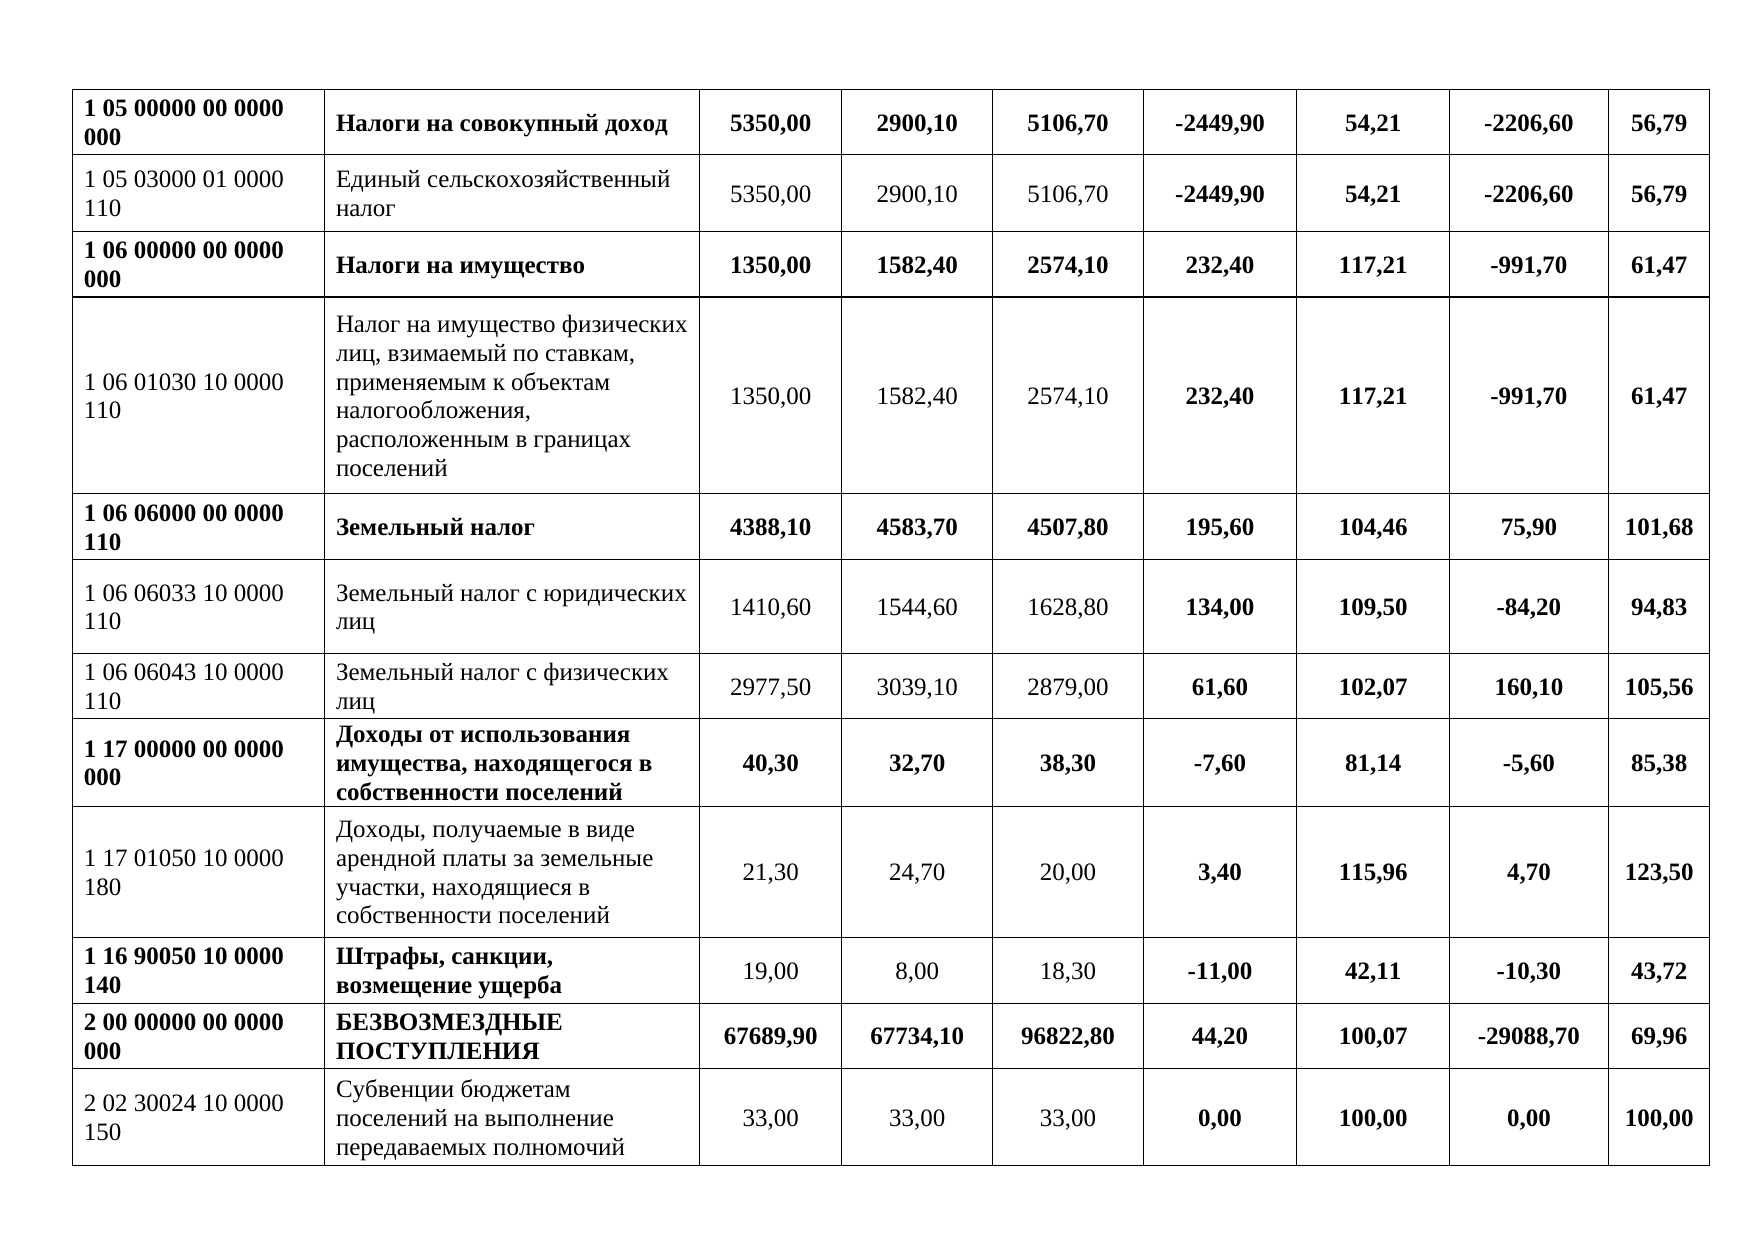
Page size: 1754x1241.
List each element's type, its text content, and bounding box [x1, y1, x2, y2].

table_cell 81,14 [1297, 719, 1449, 806]
table_cell 54,21 [1297, 90, 1449, 154]
table_cell 1 05 00000 00 0000 000 [73, 90, 324, 154]
table_cell 94,83 [1609, 560, 1709, 653]
table_cell 105,56 [1609, 654, 1709, 718]
table_cell 8,00 [842, 938, 992, 1002]
table_cell Штрафы, санкции, возмещение ущерба [325, 938, 699, 1002]
table_cell 1350,00 [700, 298, 841, 493]
table_cell 160,10 [1450, 654, 1608, 718]
table_cell 4583,70 [842, 494, 992, 559]
table_cell 100,00 [1609, 1069, 1709, 1165]
table_cell 195,60 [1144, 494, 1296, 559]
table_cell 21,30 [700, 807, 841, 937]
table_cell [325, 1069, 699, 1165]
table_cell Доходы, получаемые в виде арендной платы за земельные участки, находящиеся в собственности поселений [325, 807, 699, 937]
table_cell 0,00 [1450, 1069, 1608, 1165]
table_cell -7,60 [1144, 719, 1296, 806]
table_cell 38,30 [993, 719, 1143, 806]
table_cell -10,30 [1450, 938, 1608, 1002]
table_cell БЕЗВОЗМЕЗДНЫЕ ПОСТУПЛЕНИЯ [325, 1004, 699, 1068]
table_cell 1544,60 [842, 560, 992, 653]
table_cell -2206,60 [1450, 155, 1608, 231]
table_cell Земельный налог [325, 494, 699, 559]
table_cell 1628,80 [993, 560, 1143, 653]
table_cell 33,00 [993, 1069, 1143, 1165]
table_cell Земельный налог с физических лиц [325, 654, 699, 718]
table_cell 3,40 [1144, 807, 1296, 937]
table_cell Единый сельскохозяйственный налог [325, 155, 699, 231]
table_cell 1 06 01030 10 0000 110 [73, 298, 324, 493]
table_cell 1582,40 [842, 298, 992, 493]
table_cell 2574,10 [993, 298, 1143, 493]
table_cell 40,30 [700, 719, 841, 806]
table_cell 1 17 01050 10 0000 180 [73, 807, 324, 937]
table_cell 4388,10 [700, 494, 841, 559]
table_cell 33,00 [842, 1069, 992, 1165]
table_cell 232,40 [1144, 232, 1296, 296]
table_cell 56,79 [1609, 155, 1709, 231]
table_cell 5350,00 [700, 155, 841, 231]
table_cell 43,72 [1609, 938, 1709, 1002]
table_cell 1582,40 [842, 232, 992, 296]
table_cell 115,96 [1297, 807, 1449, 937]
table_cell 4507,80 [993, 494, 1143, 559]
table_cell -84,20 [1450, 560, 1608, 653]
table_cell 2977,50 [700, 654, 841, 718]
table_cell 134,00 [1144, 560, 1296, 653]
table_cell 117,21 [1297, 232, 1449, 296]
table_cell 20,00 [993, 807, 1143, 937]
table_cell -2449,90 [1144, 155, 1296, 231]
table_cell 67689,90 [700, 1004, 841, 1068]
table_cell 1 06 06043 10 0000 110 [73, 654, 324, 718]
table_cell 18,30 [993, 938, 1143, 1002]
table_cell 56,79 [1609, 90, 1709, 154]
table_cell 1 06 00000 00 0000 000 [73, 232, 324, 296]
table_cell 4,70 [1450, 807, 1608, 937]
table_cell 123,50 [1609, 807, 1709, 937]
table_cell 32,70 [842, 719, 992, 806]
table_cell 61,60 [1144, 654, 1296, 718]
table_cell Налог на имущество физических лиц, взимаемый по ставкам, применяемым к объектам налогообложения, расположенным в границах поселений [325, 298, 699, 493]
table_cell 1 05 03000 01 0000 110 [73, 155, 324, 231]
table_cell 19,00 [700, 938, 841, 1002]
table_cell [73, 1069, 324, 1165]
table_cell 0,00 [1144, 1069, 1296, 1165]
table_cell 117,21 [1297, 298, 1449, 493]
table_cell 2900,10 [842, 155, 992, 231]
table_cell 44,20 [1144, 1004, 1296, 1068]
table_cell -2206,60 [1450, 90, 1608, 154]
table_cell 104,46 [1297, 494, 1449, 559]
table_cell 5350,00 [700, 90, 841, 154]
table_cell 1 06 06000 00 0000 110 [73, 494, 324, 559]
table_cell 102,07 [1297, 654, 1449, 718]
table_cell 100,07 [1297, 1004, 1449, 1068]
table_cell 24,70 [842, 807, 992, 937]
table_cell 33,00 [700, 1069, 841, 1165]
table_cell 61,47 [1609, 298, 1709, 493]
table_cell Налоги на имущество [325, 232, 699, 296]
table_cell 2879,00 [993, 654, 1143, 718]
table_cell 85,38 [1609, 719, 1709, 806]
table_cell 67734,10 [842, 1004, 992, 1068]
table_cell Налоги на совокупный доход [325, 90, 699, 154]
table_cell 61,47 [1609, 232, 1709, 296]
table_cell 100,00 [1297, 1069, 1449, 1165]
table_cell -29088,70 [1450, 1004, 1608, 1068]
table_cell -991,70 [1450, 298, 1608, 493]
table_cell Земельный налог с юридических лиц [325, 560, 699, 653]
table_cell 2574,10 [993, 232, 1143, 296]
table_cell 3039,10 [842, 654, 992, 718]
table_cell 1 17 00000 00 0000 000 [73, 719, 324, 806]
table_cell Доходы от использования имущества, находящегося в собственности поселений [325, 719, 699, 806]
table_cell 2 00 00000 00 0000 000 [73, 1004, 324, 1068]
table_cell 1350,00 [700, 232, 841, 296]
table_cell 5106,70 [993, 90, 1143, 154]
table_cell -11,00 [1144, 938, 1296, 1002]
table_cell 54,21 [1297, 155, 1449, 231]
table_cell 75,90 [1450, 494, 1608, 559]
table_cell 5106,70 [993, 155, 1143, 231]
table_cell -5,60 [1450, 719, 1608, 806]
table_cell 1 06 06033 10 0000 110 [73, 560, 324, 653]
table_cell -2449,90 [1144, 90, 1296, 154]
table_cell 69,96 [1609, 1004, 1709, 1068]
table_cell 1 16 90050 10 0000 140 [73, 938, 324, 1002]
table_cell 109,50 [1297, 560, 1449, 653]
table_cell 2900,10 [842, 90, 992, 154]
table_cell 42,11 [1297, 938, 1449, 1002]
table_cell -991,70 [1450, 232, 1608, 296]
table_cell 96822,80 [993, 1004, 1143, 1068]
table_cell 101,68 [1609, 494, 1709, 559]
table_cell 232,40 [1144, 298, 1296, 493]
table_cell 1410,60 [700, 560, 841, 653]
